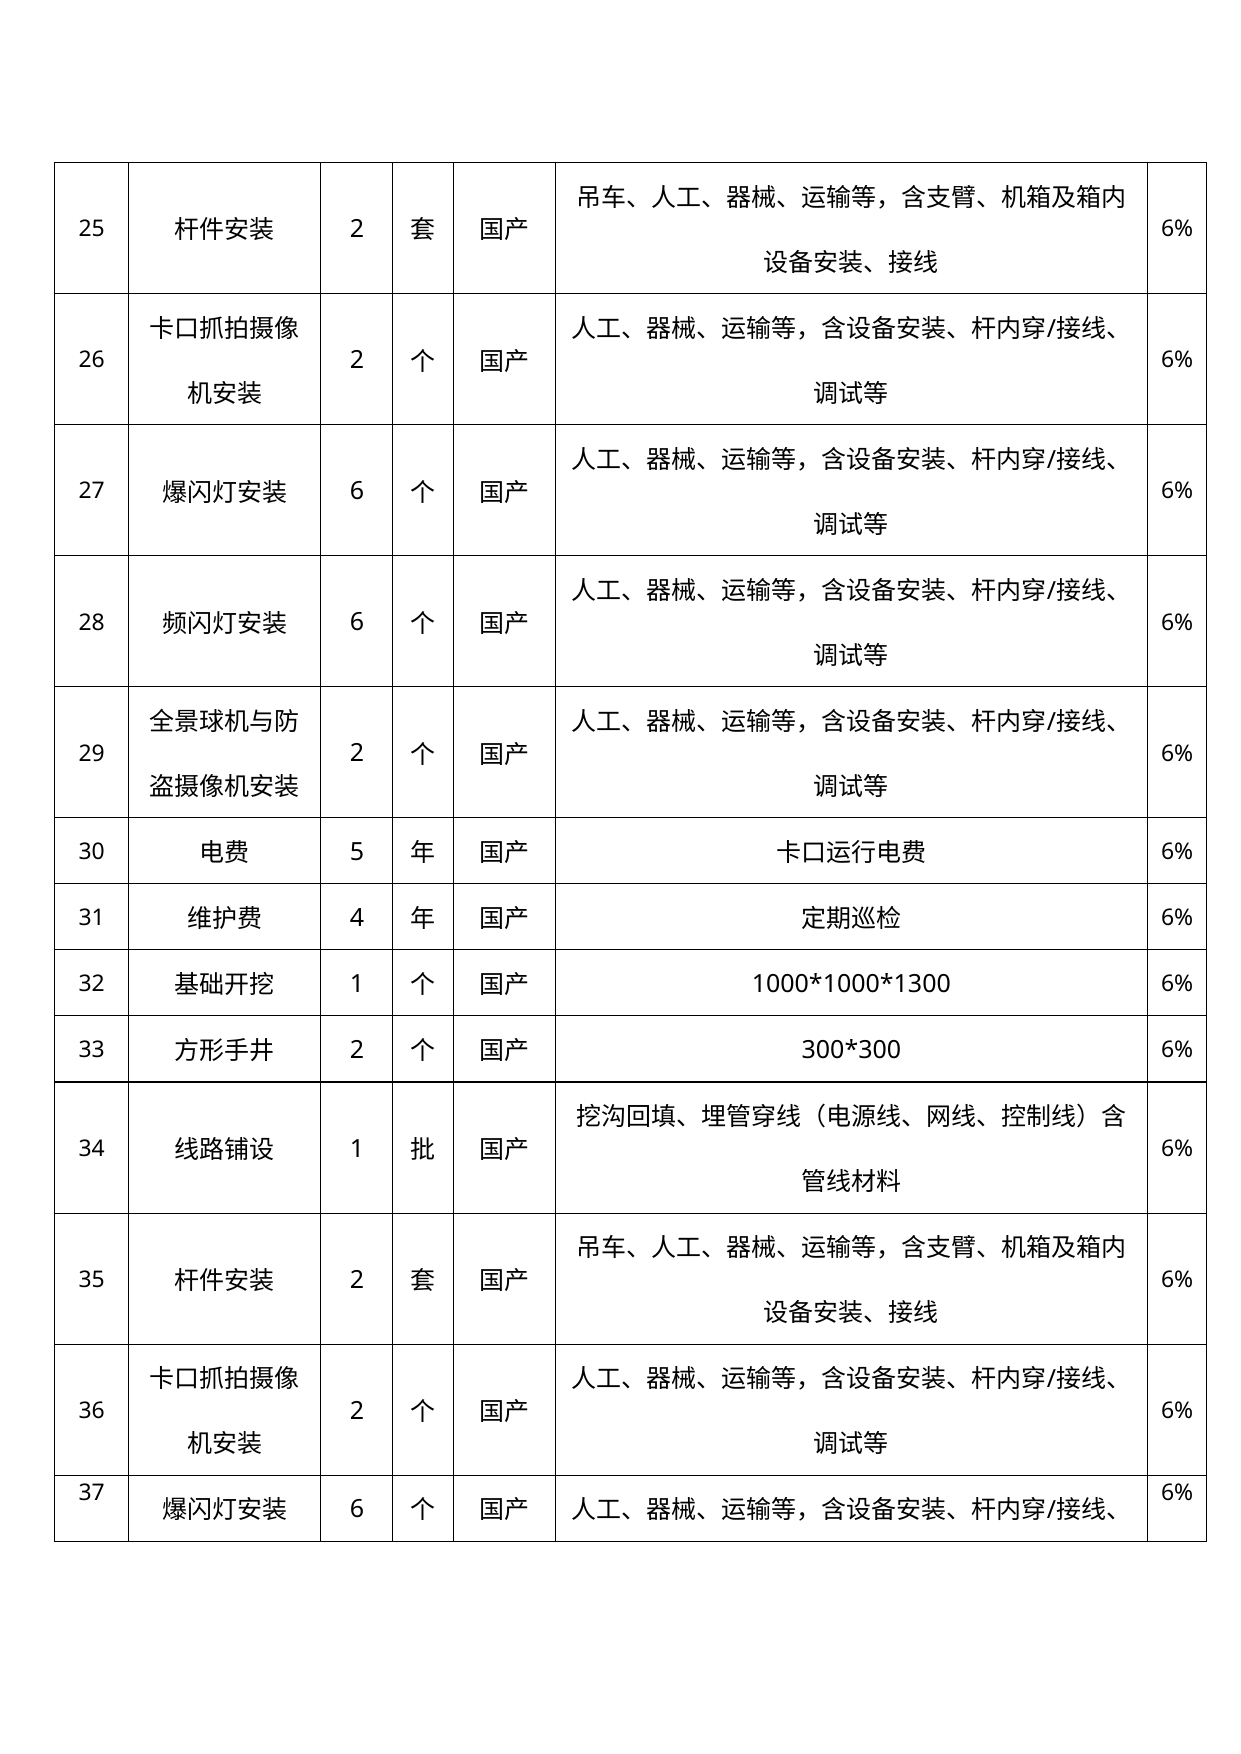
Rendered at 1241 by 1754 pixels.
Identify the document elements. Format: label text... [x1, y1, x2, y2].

table_cell 6 [321, 1476, 392, 1541]
table_cell 国产 [454, 1345, 555, 1474]
table_cell 方形手井 [129, 1016, 320, 1081]
table_cell 26 [55, 294, 128, 424]
table_cell 国产 [454, 818, 555, 883]
table_cell 全景球机与防盗摄像机安装 [129, 687, 320, 817]
table_cell 6% [1148, 1345, 1206, 1474]
table_cell 国产 [454, 556, 555, 686]
table_cell 5 [321, 818, 392, 883]
table_cell 国产 [454, 1016, 555, 1081]
table_cell 25 [55, 163, 128, 293]
table_cell 人工、器械、运输等，含设备安装、杆内穿/接线、调试等 [556, 556, 1147, 686]
table_cell 31 [55, 884, 128, 949]
table_cell 2 [321, 294, 392, 424]
table_cell 定期巡检 [556, 884, 1147, 949]
table_cell 6% [1148, 1214, 1206, 1343]
table_cell 6% [1148, 294, 1206, 424]
table_cell 6% [1148, 687, 1206, 817]
table_cell 国产 [454, 294, 555, 424]
table_cell 杆件安装 [129, 163, 320, 293]
table_cell 套 [393, 1214, 453, 1343]
table_cell 基础开挖 [129, 950, 320, 1015]
table_cell 2 [321, 1345, 392, 1474]
table_cell 个 [393, 687, 453, 817]
table_cell 套 [393, 163, 453, 293]
table_cell 2 [321, 1214, 392, 1343]
table_cell 1 [321, 950, 392, 1015]
table_cell 6% [1148, 1476, 1206, 1541]
table_cell 吊车、人工、器械、运输等，含支臂、机箱及箱内设备安装、接线 [556, 163, 1147, 293]
table_cell 国产 [454, 163, 555, 293]
table_cell 1000*1000*1300 [556, 950, 1147, 1015]
table_cell 6% [1148, 950, 1206, 1015]
table_cell 1 [321, 1083, 392, 1212]
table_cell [556, 1476, 1147, 1541]
table_cell 6% [1148, 818, 1206, 883]
table_cell 35 [55, 1214, 128, 1343]
table_cell 2 [321, 163, 392, 293]
table_cell 6% [1148, 884, 1206, 949]
table_cell 国产 [454, 425, 555, 555]
table_cell 30 [55, 818, 128, 883]
table_cell 36 [55, 1345, 128, 1474]
table_cell 卡口抓拍摄像机安装 [129, 1345, 320, 1474]
table_cell 国产 [454, 1083, 555, 1212]
table_cell 29 [55, 687, 128, 817]
table_cell 6% [1148, 425, 1206, 555]
table_cell 国产 [454, 1476, 555, 1541]
table_cell 国产 [454, 884, 555, 949]
table_cell 个 [393, 556, 453, 686]
table_cell 年 [393, 818, 453, 883]
table_cell 个 [393, 1476, 453, 1541]
table_cell 国产 [454, 687, 555, 817]
table_cell 杆件安装 [129, 1214, 320, 1343]
table_cell 34 [55, 1083, 128, 1212]
table_cell 个 [393, 294, 453, 424]
table_cell 4 [321, 884, 392, 949]
table_cell 吊车、人工、器械、运输等，含支臂、机箱及箱内设备安装、接线 [556, 1214, 1147, 1343]
table_cell 个 [393, 1016, 453, 1081]
table_cell 年 [393, 884, 453, 949]
table_cell 国产 [454, 1214, 555, 1343]
table_cell 32 [55, 950, 128, 1015]
table_cell 电费 [129, 818, 320, 883]
table_cell 爆闪灯安装 [129, 1476, 320, 1541]
table_cell 6 [321, 556, 392, 686]
table_cell 2 [321, 1016, 392, 1081]
table_cell 卡口抓拍摄像机安装 [129, 294, 320, 424]
table_cell 6% [1148, 556, 1206, 686]
table_cell 爆闪灯安装 [129, 425, 320, 555]
table_cell 个 [393, 425, 453, 555]
table_cell 个 [393, 950, 453, 1015]
table_cell 2 [321, 687, 392, 817]
table_cell 卡口运行电费 [556, 818, 1147, 883]
table_cell 27 [55, 425, 128, 555]
table_cell 37 [55, 1476, 128, 1541]
table_cell 28 [55, 556, 128, 686]
table_cell 批 [393, 1083, 453, 1212]
table_cell 线路铺设 [129, 1083, 320, 1212]
table_cell 6% [1148, 1083, 1206, 1212]
table_cell 挖沟回填、埋管穿线（电源线、网线、控制线）含管线材料 [556, 1083, 1147, 1212]
table_cell 6 [321, 425, 392, 555]
table_cell 国产 [454, 950, 555, 1015]
table_cell 维护费 [129, 884, 320, 949]
table_cell 频闪灯安装 [129, 556, 320, 686]
table_cell 6% [1148, 163, 1206, 293]
table_cell 人工、器械、运输等，含设备安装、杆内穿/接线、调试等 [556, 294, 1147, 424]
table_cell 人工、器械、运输等，含设备安装、杆内穿/接线、调试等 [556, 425, 1147, 555]
table_cell 300*300 [556, 1016, 1147, 1081]
table_cell 6% [1148, 1016, 1206, 1081]
table_cell 人工、器械、运输等，含设备安装、杆内穿/接线、调试等 [556, 1345, 1147, 1474]
table_cell 个 [393, 1345, 453, 1474]
table_cell 33 [55, 1016, 128, 1081]
table_cell 人工、器械、运输等，含设备安装、杆内穿/接线、调试等 [556, 687, 1147, 817]
